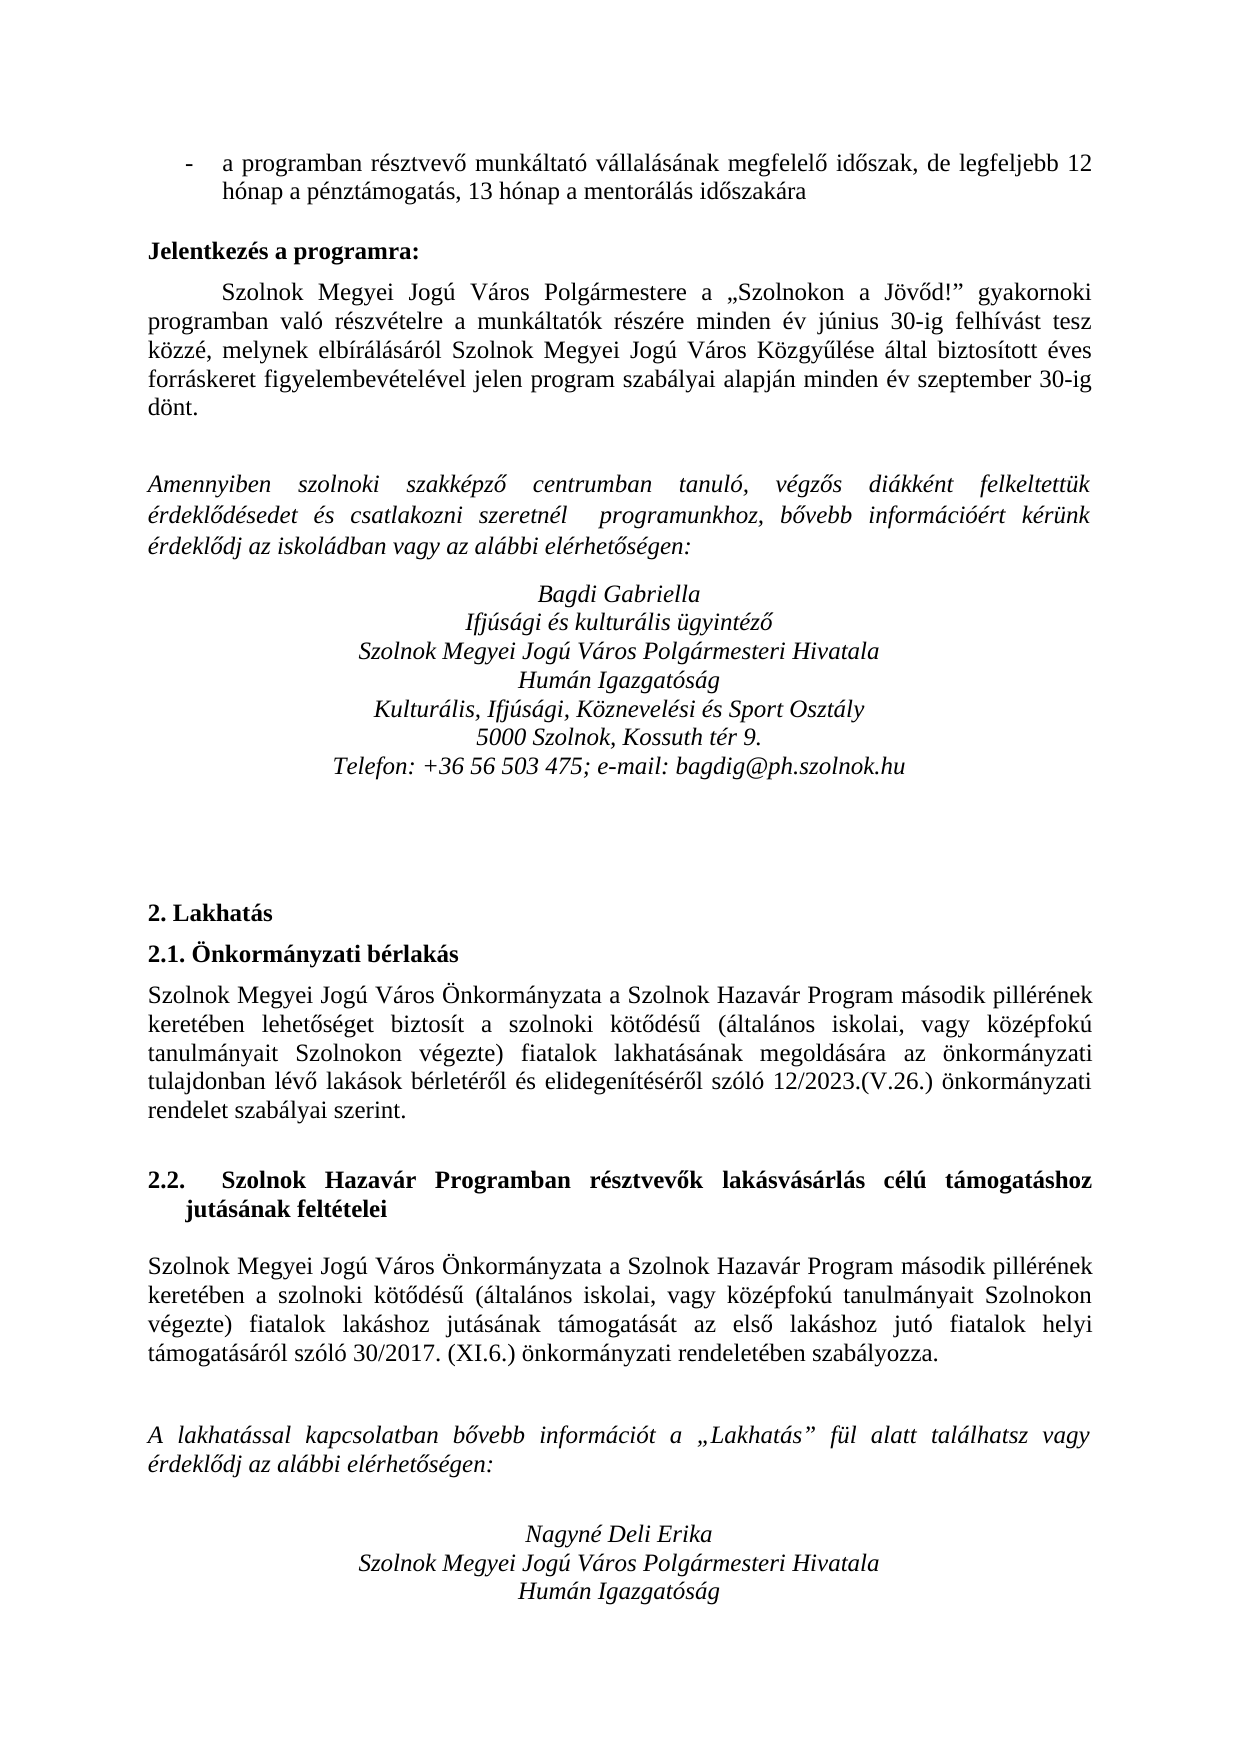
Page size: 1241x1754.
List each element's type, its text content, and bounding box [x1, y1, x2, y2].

text 2. Lakhatás [148, 898, 1093, 926]
text Humán Igazgatóság [148, 665, 1093, 694]
list a programban résztvevő munkáltató vállalásának megfelelő időszak, de legfeljebb 12 hónap a pénztámogatás, 13 hónap a mentorálás időszakára [185, 148, 1093, 205]
text Szolnok Megyei Jogú Város Polgármestere a „Szolnokon a Jövőd!” gyakornoki programban való részvételre a munkáltatók részére minden év június 30-ig felhívást tesz közzé, melynek elbírálásáról Szolnok Megyei Jogú Város Közgyűlése által biztosított éves forráskeret figyelembevételével jelen program szabályai alapján minden év szeptember 30-ig dönt. [148, 277, 1093, 421]
text Szolnok Megyei Jogú Város Önkormányzata a Szolnok Hazavár Program második pillérének keretében lehetőséget biztosít a szolnoki kötődésű (általános iskolai, vagy középfokú tanulmányait Szolnokon végezte) fiatalok lakhatásának megoldására az önkormányzati tulajdonban lévő lakások bérletéről és elidegenítéséről szóló 12/2023.(V.26.) önkormányzati rendelet szabályai szerint. [148, 980, 1093, 1124]
text 2.1. Önkormányzati bérlakás [148, 939, 1093, 968]
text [148, 1548, 1093, 1605]
text Kulturális, Ifjúsági, Köznevelési és Sport Osztály [148, 694, 1093, 722]
text Telefon: +36 56 503 475; e-mail: bagdig@ph.szolnok.hu [148, 751, 1093, 780]
text Szolnok Megyei Jogú Város Önkormányzata a Szolnok Hazavár Program második pillérének keretében a szolnoki kötődésű (általános iskolai, vagy középfokú tanulmányait Szolnokon végezte) fiatalok lakáshoz jutásának támogatását az első lakáshoz jutó fiatalok helyi támogatásáról szóló 30/2017. (XI.6.) önkormányzati rendeletében szabályozza. [148, 1251, 1093, 1366]
text Szolnok Megyei Jogú Város Polgármesteri Hivatala [148, 636, 1093, 665]
text Ifjúsági és kulturális ügyintéző [148, 607, 1093, 636]
text Jelentkezés a programra: [148, 236, 1093, 265]
list Szolnok Hazavár Programban résztvevők lakásvásárlás célú támogatáshoz jutásának feltételei [148, 1165, 1093, 1223]
text A lakhatással kapcsolatban bővebb információt a „Lakhatás” fül alatt találhatsz vagy érdeklődj az alábbi elérhetőségen: [148, 1420, 1093, 1478]
text Nagyné Deli Erika [148, 1519, 1093, 1548]
text Amennyiben szolnoki szakképző centrumban tanuló, végzős diákként felkeltettük érdeklődésedet és csatlakozni szeretnél programunkhoz, bővebb információért kérünk érdeklődj az iskoládban vagy az alábbi elérhetőségen: [148, 469, 1093, 560]
text Bagdi Gabriella [148, 579, 1093, 607]
text 5000 Szolnok, Kossuth tér 9. [148, 722, 1093, 751]
